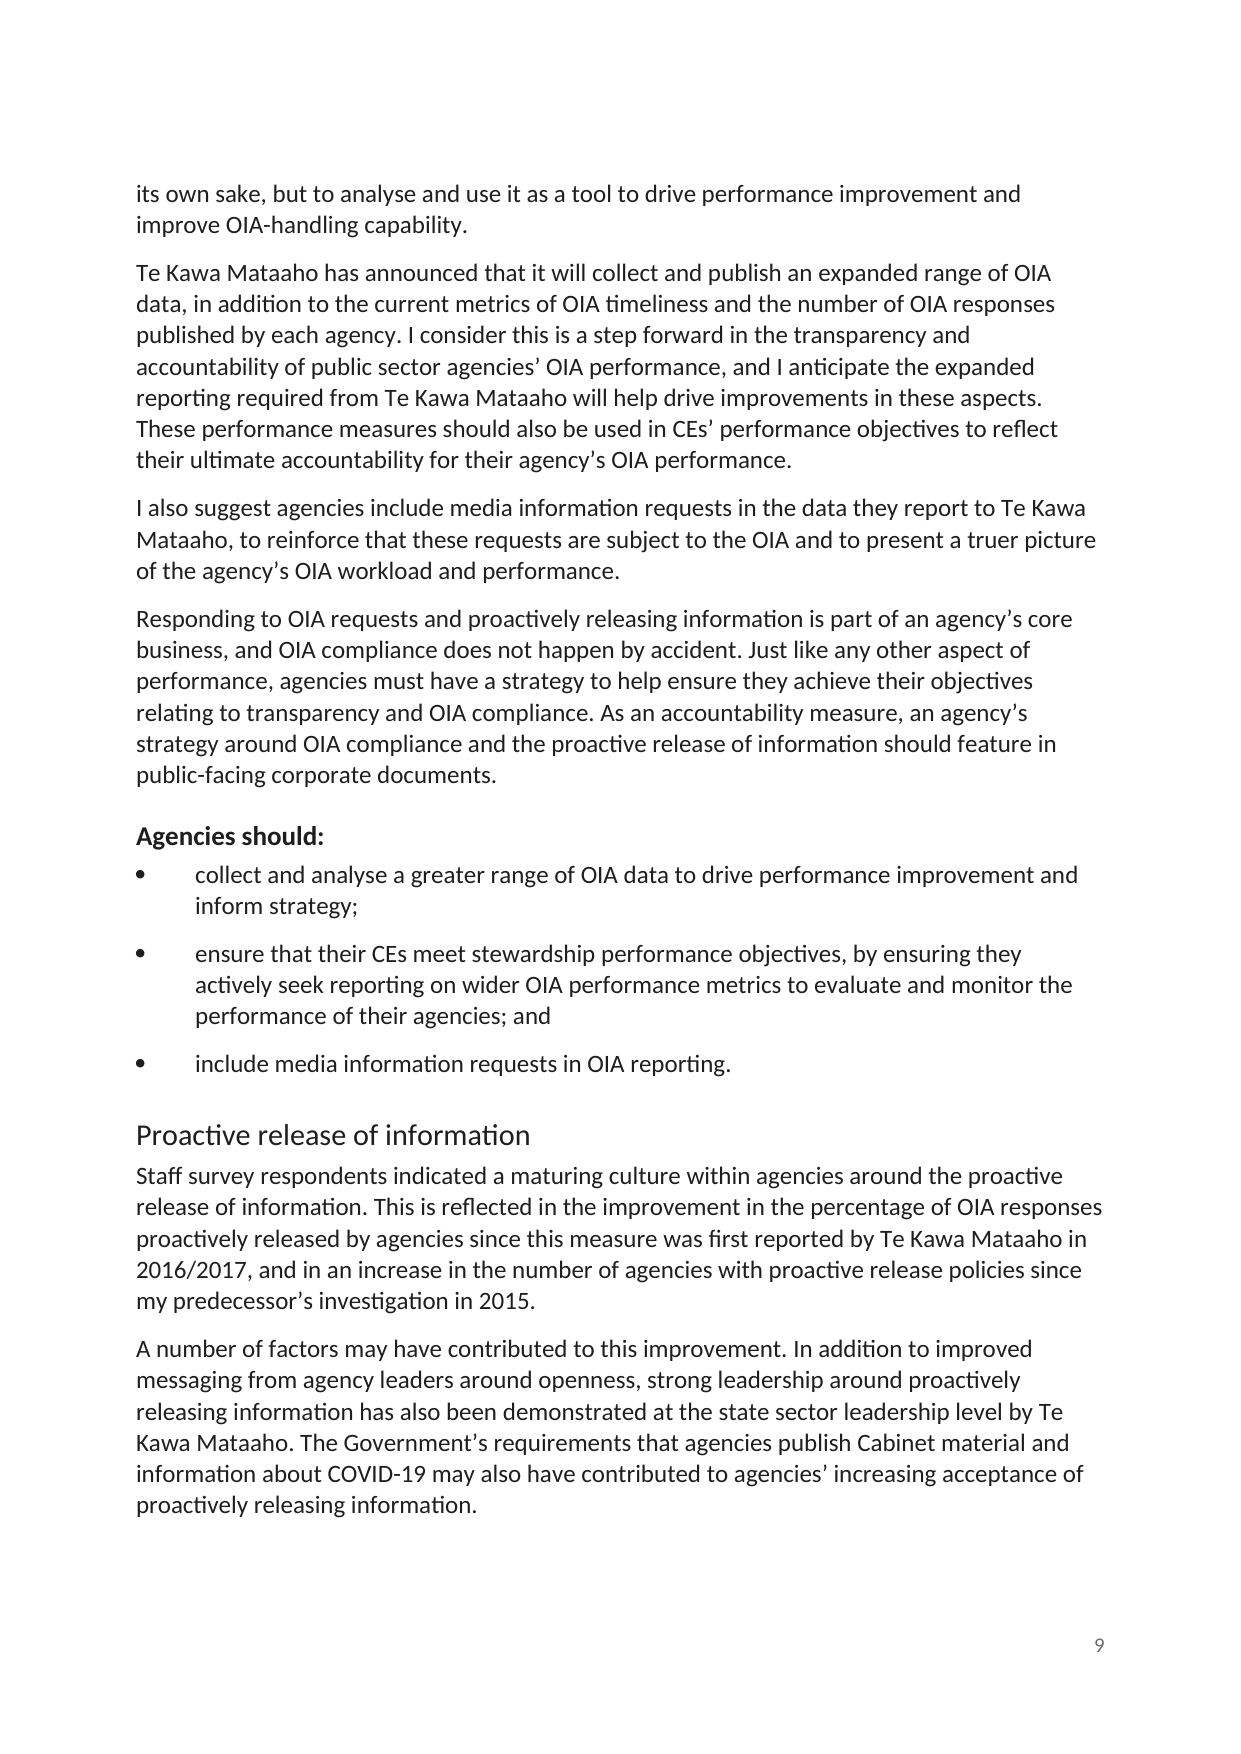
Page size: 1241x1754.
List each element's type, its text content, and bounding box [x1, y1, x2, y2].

subtitle Agencies should: [136, 819, 1104, 852]
text Staff survey respondents indicated a maturing culture within agencies around the proactive release of information. This is reflected in the improvement in the percentage of OIA responses proactively released by agencies since this measure was first reported by Te Kawa Mataaho in 2016/2017, and in an increase in the number of agencies with proactive release policies since my predecessor’s investigation in 2015. [136, 1159, 1104, 1316]
text Te Kawa Mataaho has announced that it will collect and publish an expanded range of OIA data, in addition to the current metrics of OIA timeliness and the number of OIA responses published by each agency. I consider this is a step forward in the transparency and accountability of public sector agencies’ OIA performance, and I anticipate the expanded reporting required from Te Kawa Mataaho will help drive improvements in these aspects. These performance measures should also be used in CEs’ performance objectives to reflect their ultimate accountability for their agency’s OIA performance. [136, 256, 1104, 475]
text Responding to OIA requests and proactively releasing information is part of an agency’s core business, and OIA compliance does not happen by accident. Just like any other aspect of performance, agencies must have a strategy to help ensure they achieve their objectives relating to transparency and OIA compliance. As an accountability measure, an agency’s strategy around OIA compliance and the proactive release of information should feature in public-facing corporate documents. [136, 602, 1104, 790]
subtitle Proactive release of information [136, 1116, 1104, 1153]
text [136, 177, 1104, 240]
text I also suggest agencies include media information requests in the data they report to Te Kawa Mataaho, to reinforce that these requests are subject to the OIA and to present a truer picture of the agency’s OIA workload and performance. [136, 492, 1104, 586]
text ensure that their CEs meet stewardship performance objectives, by ensuring they actively seek reporting on wider OIA performance metrics to evaluate and monitor the performance of their agencies; and [136, 937, 1104, 1031]
text collect and analyse a greater range of OIA data to drive performance improvement and inform strategy; [136, 858, 1104, 921]
text A number of factors may have contributed to this improvement. In addition to improved messaging from agency leaders around openness, strong leadership around proactively releasing information has also been demonstrated at the state sector leadership level by Te Kawa Mataaho. The Government’s requirements that agencies publish Cabinet material and information about COVID-19 may also have contributed to agencies’ increasing acceptance of proactively releasing information. [136, 1332, 1104, 1520]
text include media information requests in OIA reporting. [136, 1048, 1104, 1079]
